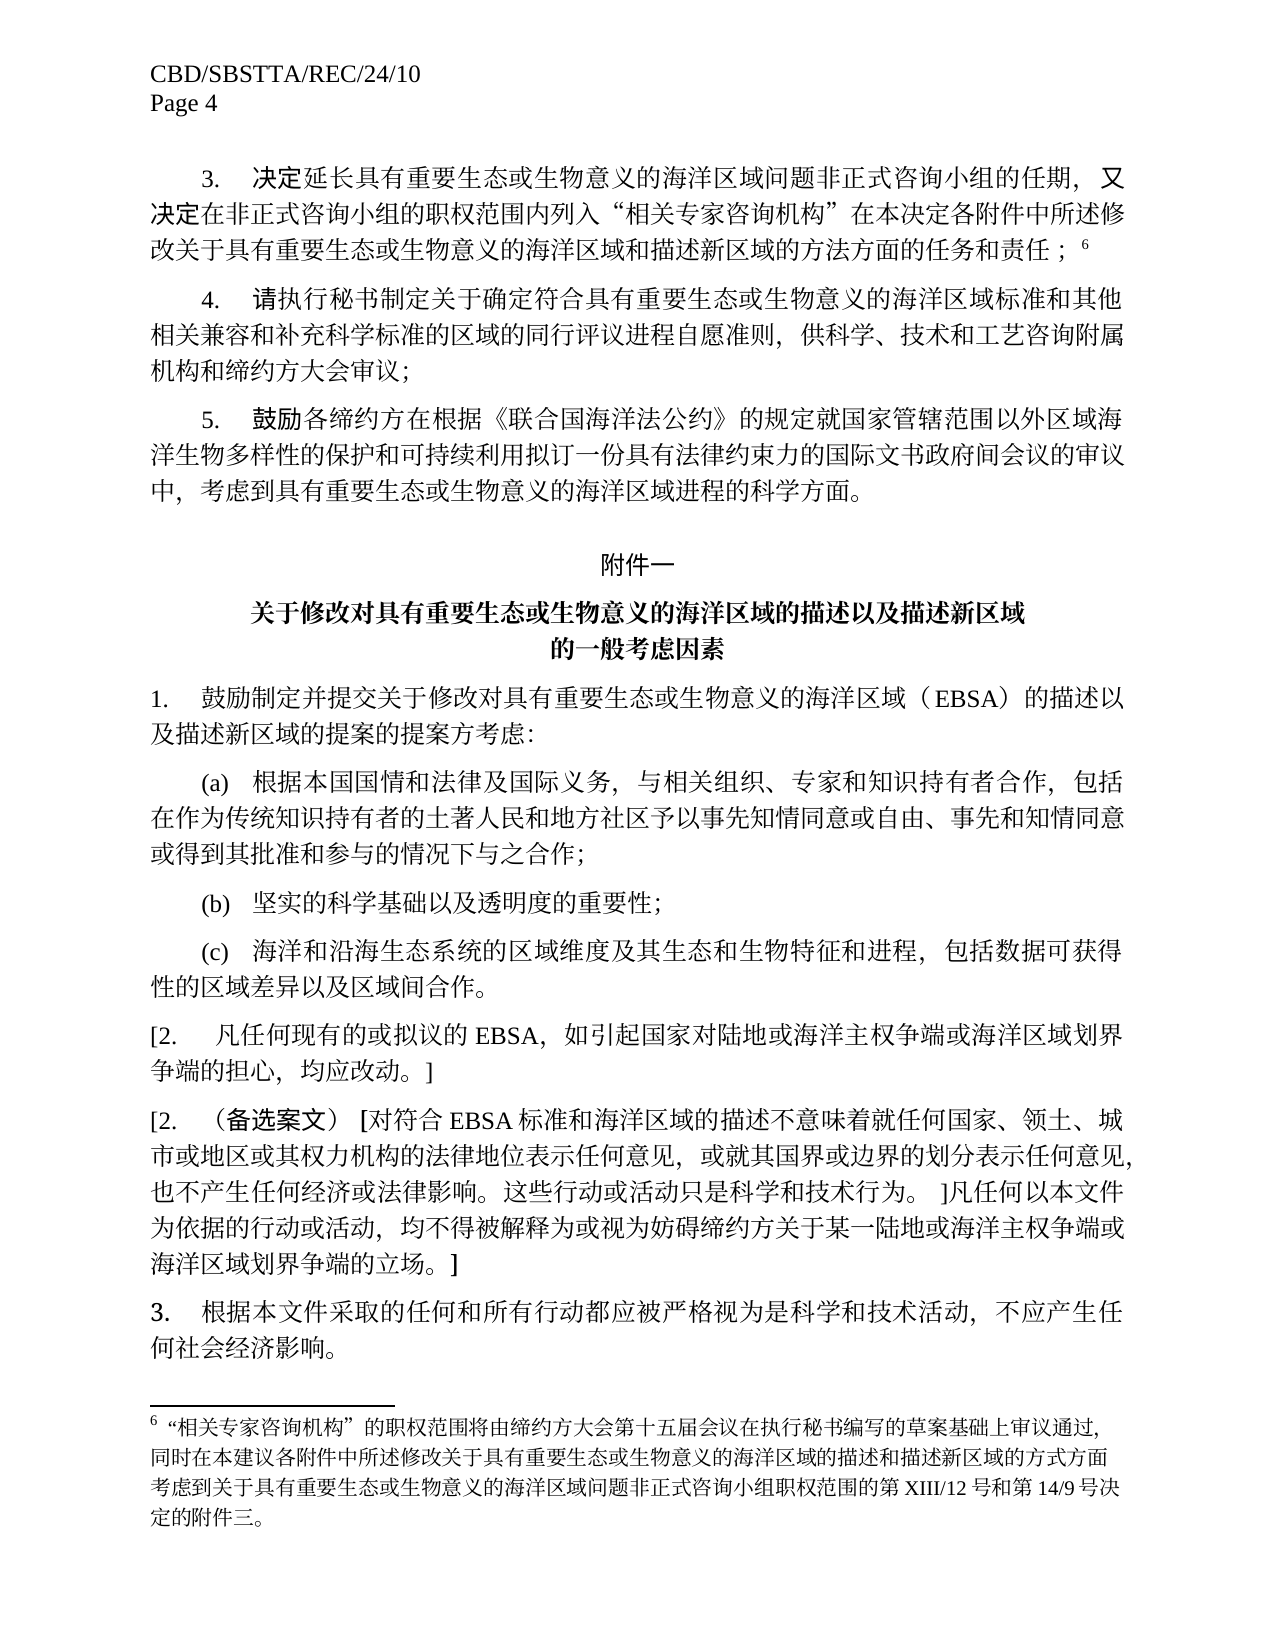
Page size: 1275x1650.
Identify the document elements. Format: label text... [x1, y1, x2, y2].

text 3. 决定延长具有重要生态或生物意义的海洋区域问题非正式咨询小组的任期，又决定在非正式咨询小组的职权范围内列入“相关专家咨询机构”在本决定各附件中所述修改关于具有重要生态或生物意义的海洋区域和描述新区域的方法方面的任务和责任 ； [150, 158, 1125, 267]
list 坚实的科学基础以及透明度的重要性； [150, 883, 1125, 919]
list 根据本国国情和法律及国际义务，与相关组织、专家和知识持有者合作，包括在作为传统知识持有者的土著人民和地方社区予以事先知情同意或自由、事先和知情同意或得到其批准和参与的情况下与之合作； [150, 763, 1125, 871]
text 4. 请执行秘书制定关于确定符合具有重要生态或生物意义的海洋区域标准和其他相关兼容和补充科学标准的区域的同行评议进程自愿准则，供科学、技术和工艺咨询附属机构和缔约方大会审议； [150, 279, 1125, 387]
text [2. （备选案文） [对符合EBSA标准和海洋区域的描述不意味着就任何国家、领土、城市或地区或其权力机构的法律地位表示任何意见，或就其国界或边界的划分表示任何意见，也不产生任何经济或法律影响。这些行动或活动只是科学和技术行为。 ]凡任何以本文件为依据的行动或活动，均不得被解释为或视为妨碍缔约方关于某一陆地或海洋主权争端或海洋区域划界争端的立场。] [150, 1100, 1125, 1281]
list 海洋和沿海生态系统的区域维度及其生态和生物特征和进程，包括数据可获得性的区域差异以及区域间合作。 [150, 932, 1125, 1003]
text 1. 鼓励制定并提交关于修改对具有重要生态或生物意义的海洋区域（EBSA）的描述以及描述新区域的提案的提案方考虑： [150, 678, 1125, 750]
text [2. 凡任何现有的或拟议的EBSA，如引起国家对陆地或海洋主权争端或海洋区域划界争端的担心，均应改动。] [150, 1016, 1125, 1088]
text 3. 根据本文件采取的任何和所有行动都应被严格视为是科学和技术活动，不应产生任何社会经济影响。 [150, 1293, 1125, 1365]
text 5. 鼓励各缔约方在根据《联合国海洋法公约》的规定就国家管辖范围以外区域海洋生物多样性的保护和可持续利用拟订一份具有法律约束力的国际文书政府间会议的审议中，考虑到具有重要生态或生物意义的海洋区域进程的科学方面。 [150, 400, 1125, 508]
text 附件一 [150, 545, 1125, 582]
text 关于修改对具有重要生态或生物意义的海洋区域的描述以及描述新区域的一般考虑因素 [240, 594, 1035, 666]
